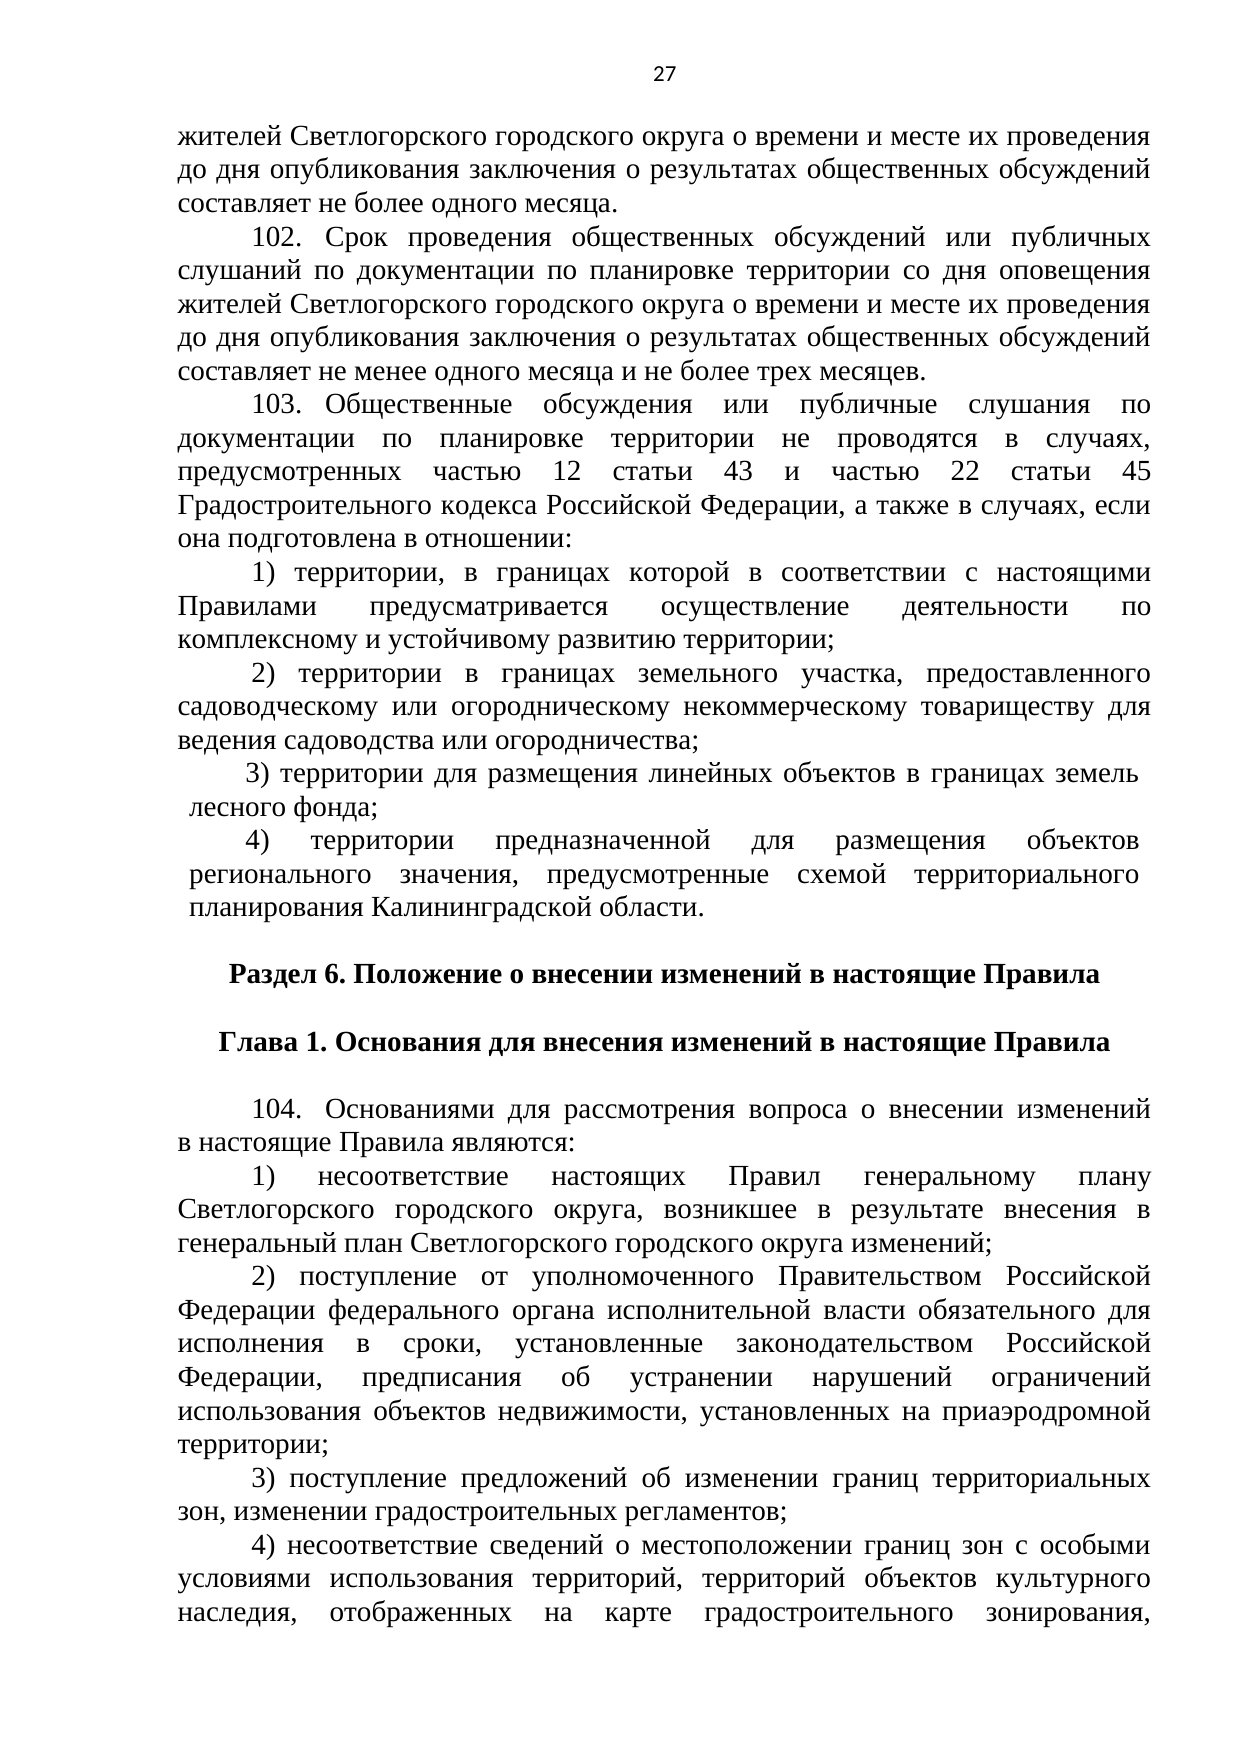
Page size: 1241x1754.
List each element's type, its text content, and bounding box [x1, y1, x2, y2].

text 4) территории предназначенной для размещения объектов регионального значения, предусмотренные схемой территориального планирования Калининградской области. [189, 822, 1140, 923]
text 2) территории в границах земельного участка, предоставленного садоводческому или огородническому некоммерческому товариществу для ведения садоводства или огородничества; [177, 655, 1152, 755]
list Основаниями для рассмотрения вопроса о внесении изменений в настоящие Правила являются: [177, 1091, 1152, 1158]
text 1) несоответствие настоящих Правил генеральному плану Светлогорского городского округа, возникшее в результате внесения в генеральный план Светлогорского городского округа изменений; [177, 1158, 1152, 1258]
text Раздел 6. Положение о внесении изменений в настоящие Правила [177, 957, 1152, 990]
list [177, 118, 1152, 219]
list Общественные обсуждения или публичные слушания по документации по планировке территории не проводятся в случаях, предусмотренных частью 12 статьи 43 и частью 22 статьи 45 Градостроительного кодекса Российской Федерации, а также в случаях, если она подготовлена в отношении: [177, 386, 1152, 554]
text 2) поступление от уполномоченного Правительством Российской Федерации федерального органа исполнительной власти обязательного для исполнения в сроки, установленные законодательством Российской Федерации, предписания об устранении нарушений ограничений использования объектов недвижимости, установленных на приаэродромной территории; [177, 1258, 1152, 1460]
text Глава 1. Основания для внесения изменений в настоящие Правила [177, 1024, 1152, 1057]
text 3) территории для размещения линейных объектов в границах земель лесного фонда; [189, 755, 1140, 822]
text 1) территории, в границах которой в соответствии с настоящими Правилами предусматривается осуществление деятельности по комплексному и устойчивому развитию территории; [177, 554, 1152, 655]
text 3) поступление предложений об изменении границ территориальных зон, изменении градостроительных регламентов; [177, 1460, 1152, 1527]
list Срок проведения общественных обсуждений или публичных слушаний по документации по планировке территории со дня оповещения жителей Светлогорского городского округа о времени и месте их проведения до дня опубликования заключения о результатах общественных обсуждений составляет не менее одного месяца и не более трех месяцев. [177, 219, 1152, 386]
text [177, 1527, 1152, 1627]
